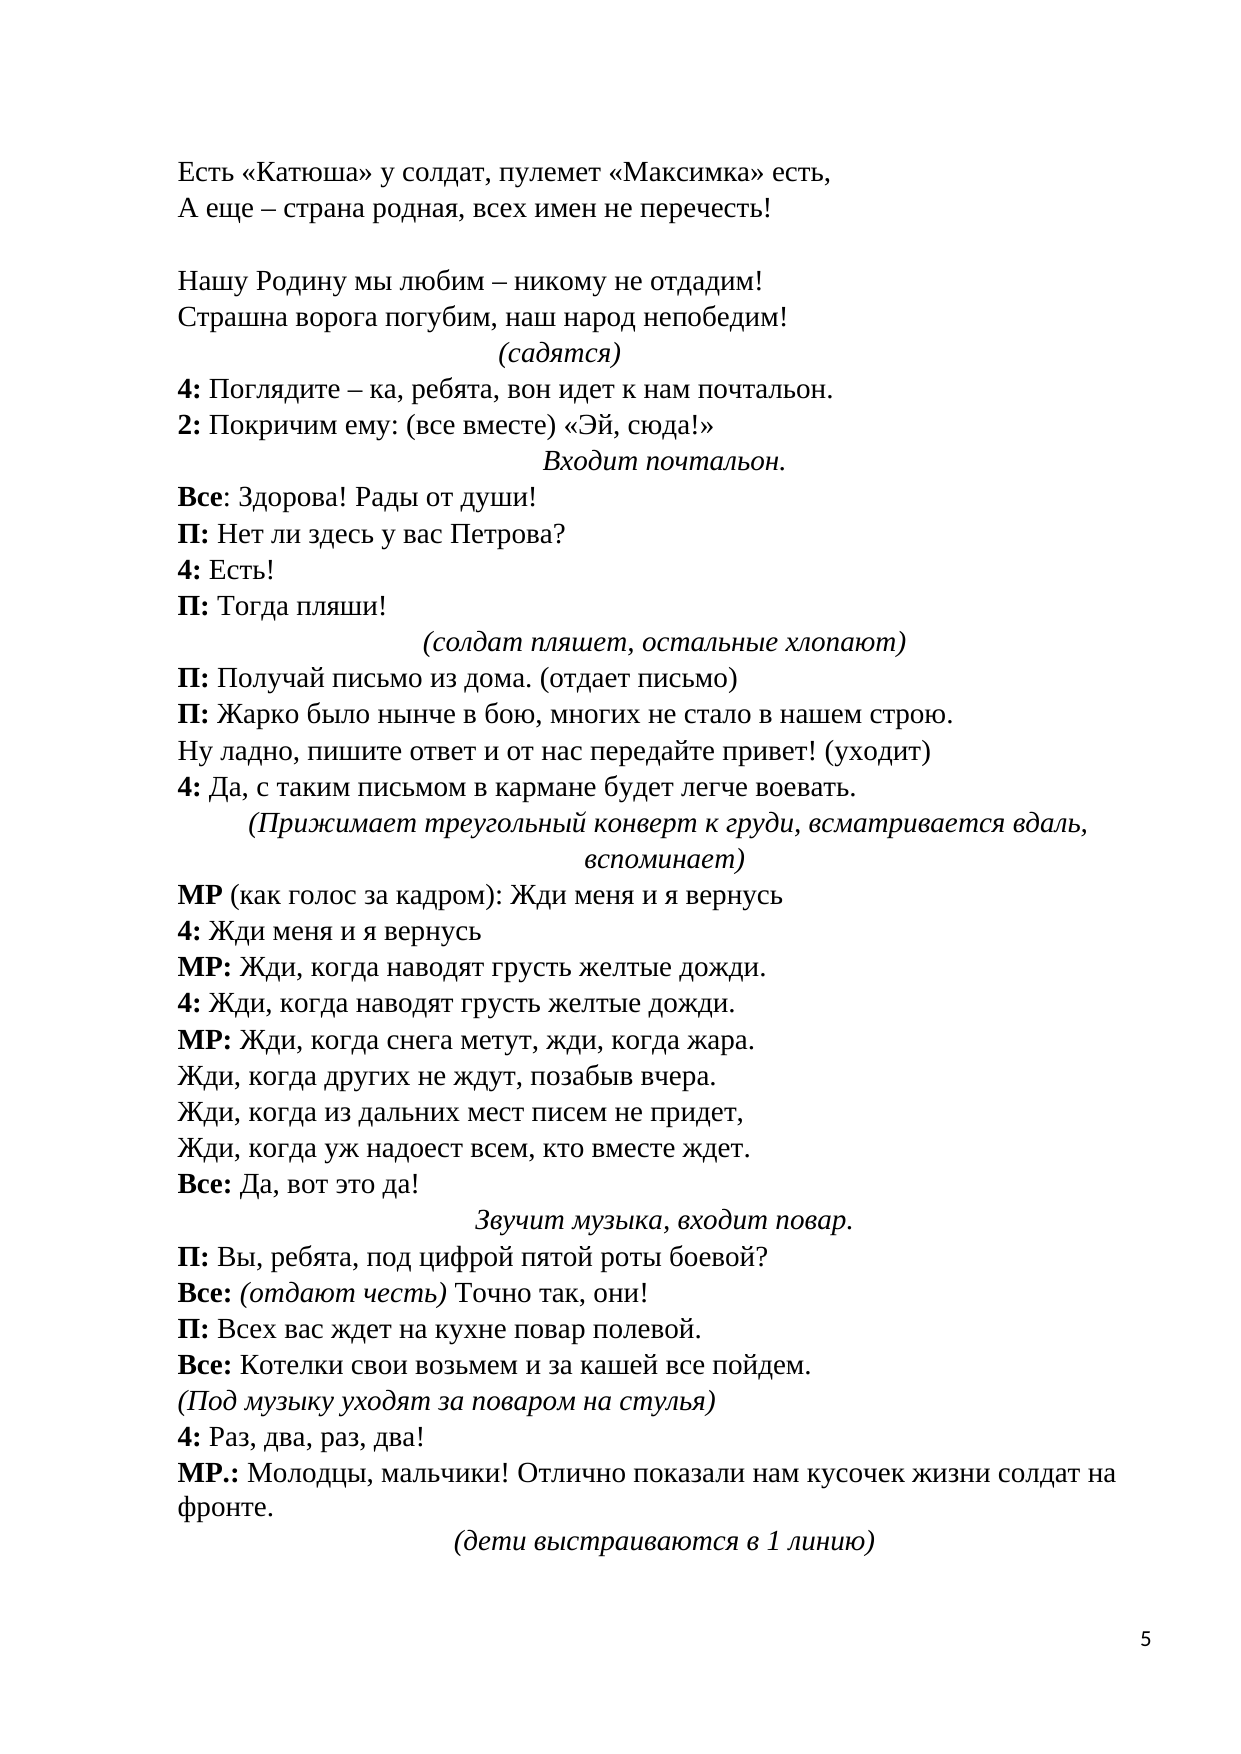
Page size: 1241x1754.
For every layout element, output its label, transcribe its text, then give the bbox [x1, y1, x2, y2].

text Звучит музыка, входит повар. [177, 1202, 1152, 1236]
text 4: Жди меня и я вернусь [177, 913, 1152, 947]
text Входит почтальон. [177, 443, 1152, 477]
text 4: Да, с таким письмом в кармане будет легче воевать. [177, 769, 1152, 802]
text Все: Котелки свои возьмем и за кашей все пойдем. [177, 1347, 1152, 1381]
text Ну ладно, пишите ответ и от нас передайте привет! (уходит) [177, 733, 1152, 766]
text А еще – страна родная, всех имен не перечесть! [177, 190, 1152, 224]
text П: Тогда пляши! [177, 588, 1152, 622]
text 4: Жди, когда наводят грусть желтые дожди. [177, 986, 1152, 1019]
text П: Получай письмо из дома. (отдает письмо) [177, 660, 1152, 694]
text Все: (отдают честь) Точно так, они! [177, 1275, 1152, 1308]
text (Прижимает треугольный конверт к груди, всматривается вдаль, вспоминает) [177, 805, 1152, 874]
text Жди, когда из дальних мест писем не придет, [177, 1094, 1152, 1128]
text 4: Раз, два, раз, два! [177, 1419, 1152, 1453]
text Все: Здорова! Рады от души! [177, 479, 1152, 513]
text 4: Есть! [177, 552, 1152, 585]
text Все: Да, вот это да! [177, 1166, 1152, 1200]
text (солдат пляшет, остальные хлопают) [177, 624, 1152, 658]
text (Под музыку уходят за поваром на стулья) [177, 1383, 1152, 1417]
text 2: Покричим ему: (все вместе) «Эй, сюда!» [177, 407, 1152, 441]
text МР: Жди, когда снега метут, жди, когда жара. [177, 1022, 1152, 1055]
text Жди, когда других не ждут, позабыв вчера. [177, 1058, 1152, 1091]
text П: Вы, ребята, под цифрой пятой роты боевой? [177, 1239, 1152, 1272]
text П: Жарко было нынче в бою, многих не стало в нашем строю. [177, 696, 1152, 730]
text Нашу Родину мы любим – никому не отдадим! [177, 263, 1152, 296]
text МР.: Молодцы, мальчики! Отлично показали нам кусочек жизни солдат на фронте. [177, 1456, 1152, 1523]
text (садятся) [177, 335, 1152, 368]
text Жди, когда уж надоест всем, кто вместе ждет. [177, 1130, 1152, 1164]
text Есть «Катюша» у солдат, пулемет «Максимка» есть, [177, 154, 1152, 188]
text 4: Поглядите – ка, ребята, вон идет к нам почтальон. [177, 371, 1152, 405]
text МР (как голос за кадром): Жди меня и я вернусь [177, 877, 1152, 911]
text Страшна ворога погубим, наш народ непобедим! [177, 299, 1152, 332]
text П: Всех вас ждет на кухне повар полевой. [177, 1311, 1152, 1344]
text (дети выстраиваются в 1 линию) [177, 1523, 1152, 1556]
text П: Нет ли здесь у вас Петрова? [177, 516, 1152, 549]
text МР: Жди, когда наводят грусть желтые дожди. [177, 949, 1152, 983]
